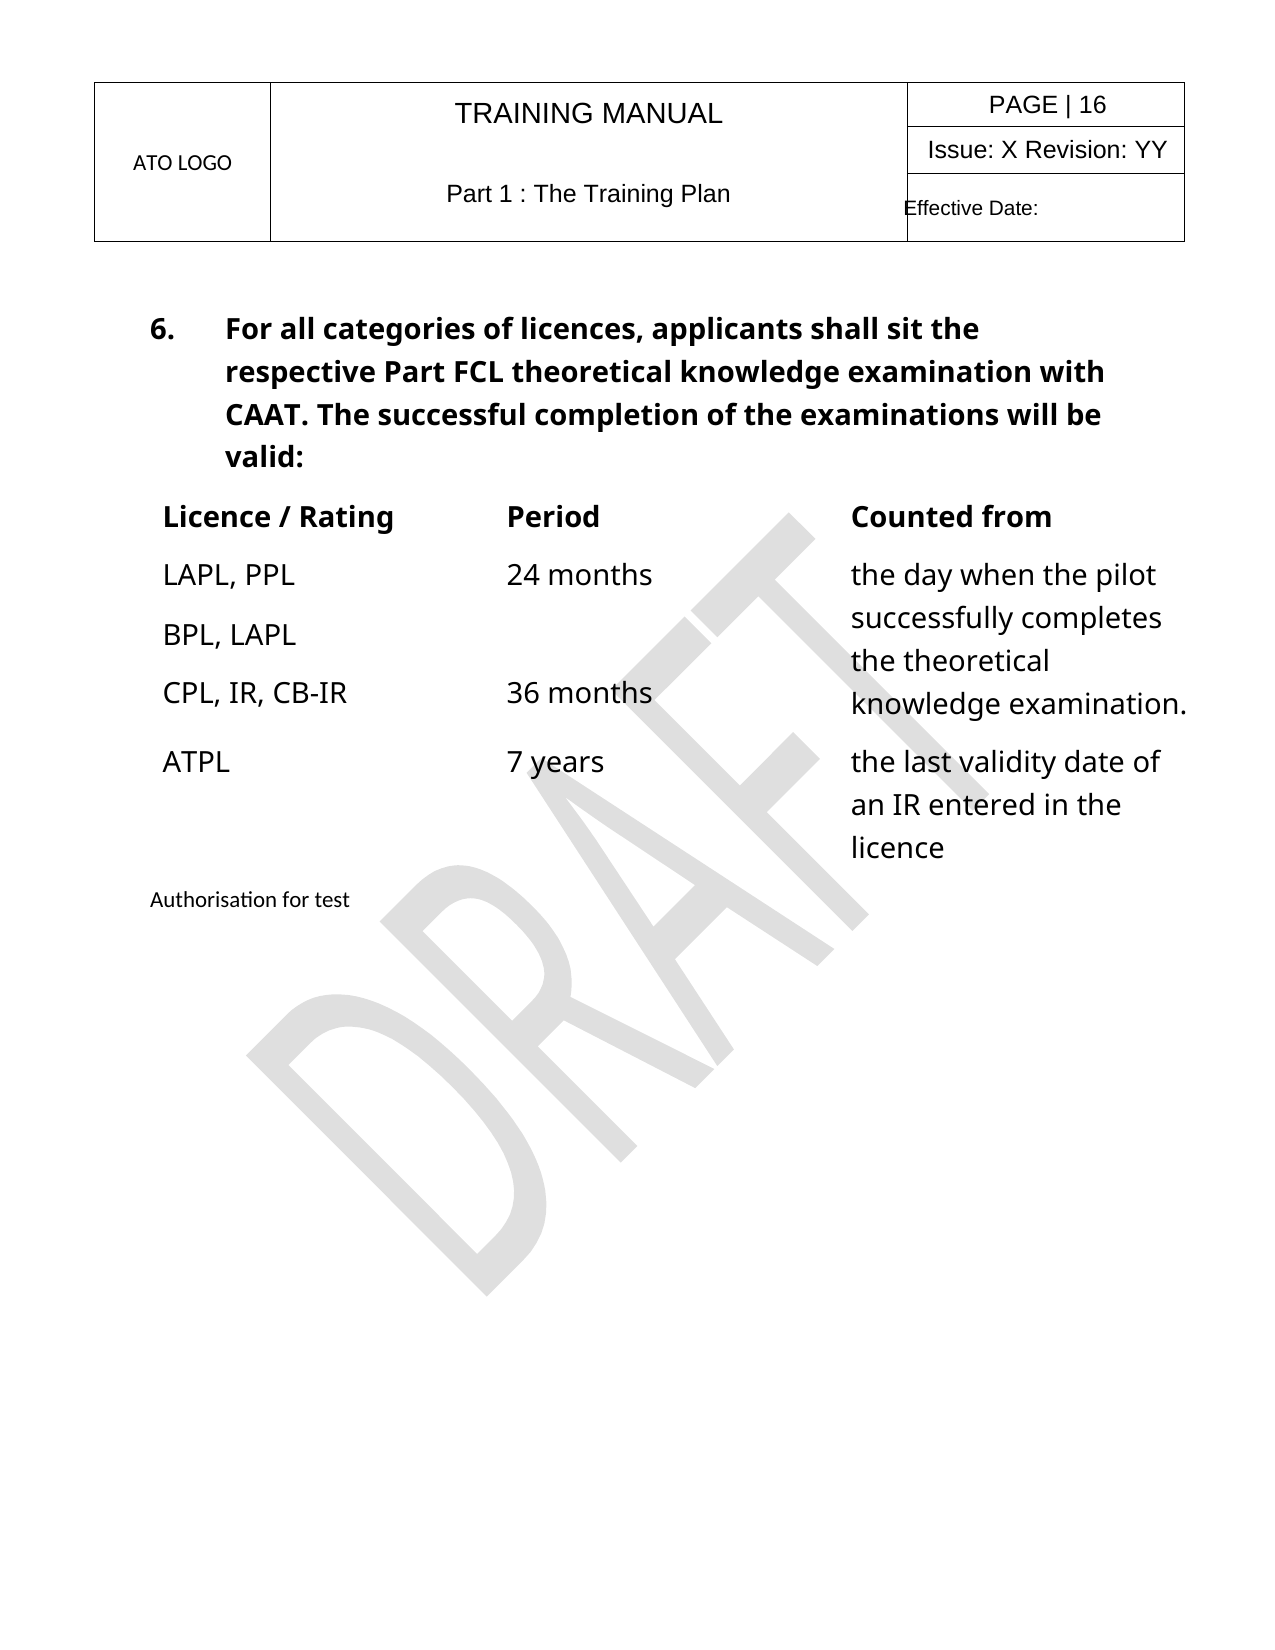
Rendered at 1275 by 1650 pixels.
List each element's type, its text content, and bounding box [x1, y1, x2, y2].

table_header Period [505, 496, 849, 554]
table_cell LAPL, PPL BPL, LAPL [161, 555, 505, 672]
table_cell 36 months [505, 673, 849, 741]
table_cell CPL, IR, CB-IR [161, 673, 505, 741]
table_cell the day when the pilot successfully completes the theoretical knowledge examination. [850, 555, 1194, 741]
text Authorisation for test [150, 885, 1125, 913]
table_cell 24 months [505, 555, 849, 672]
table_cell ATPL [161, 741, 505, 885]
table_header Licence / Rating [161, 496, 505, 554]
list For all categories of licences, applicants shall sit the respective Part FCL theoretical knowledge examination with CAAT. The successful completion of the examinations will be valid: [150, 308, 1125, 476]
table_cell 7 years [505, 741, 849, 885]
table_header Counted from [850, 496, 1194, 554]
table_cell the last validity date of an IR entered in the licence [850, 741, 1194, 885]
